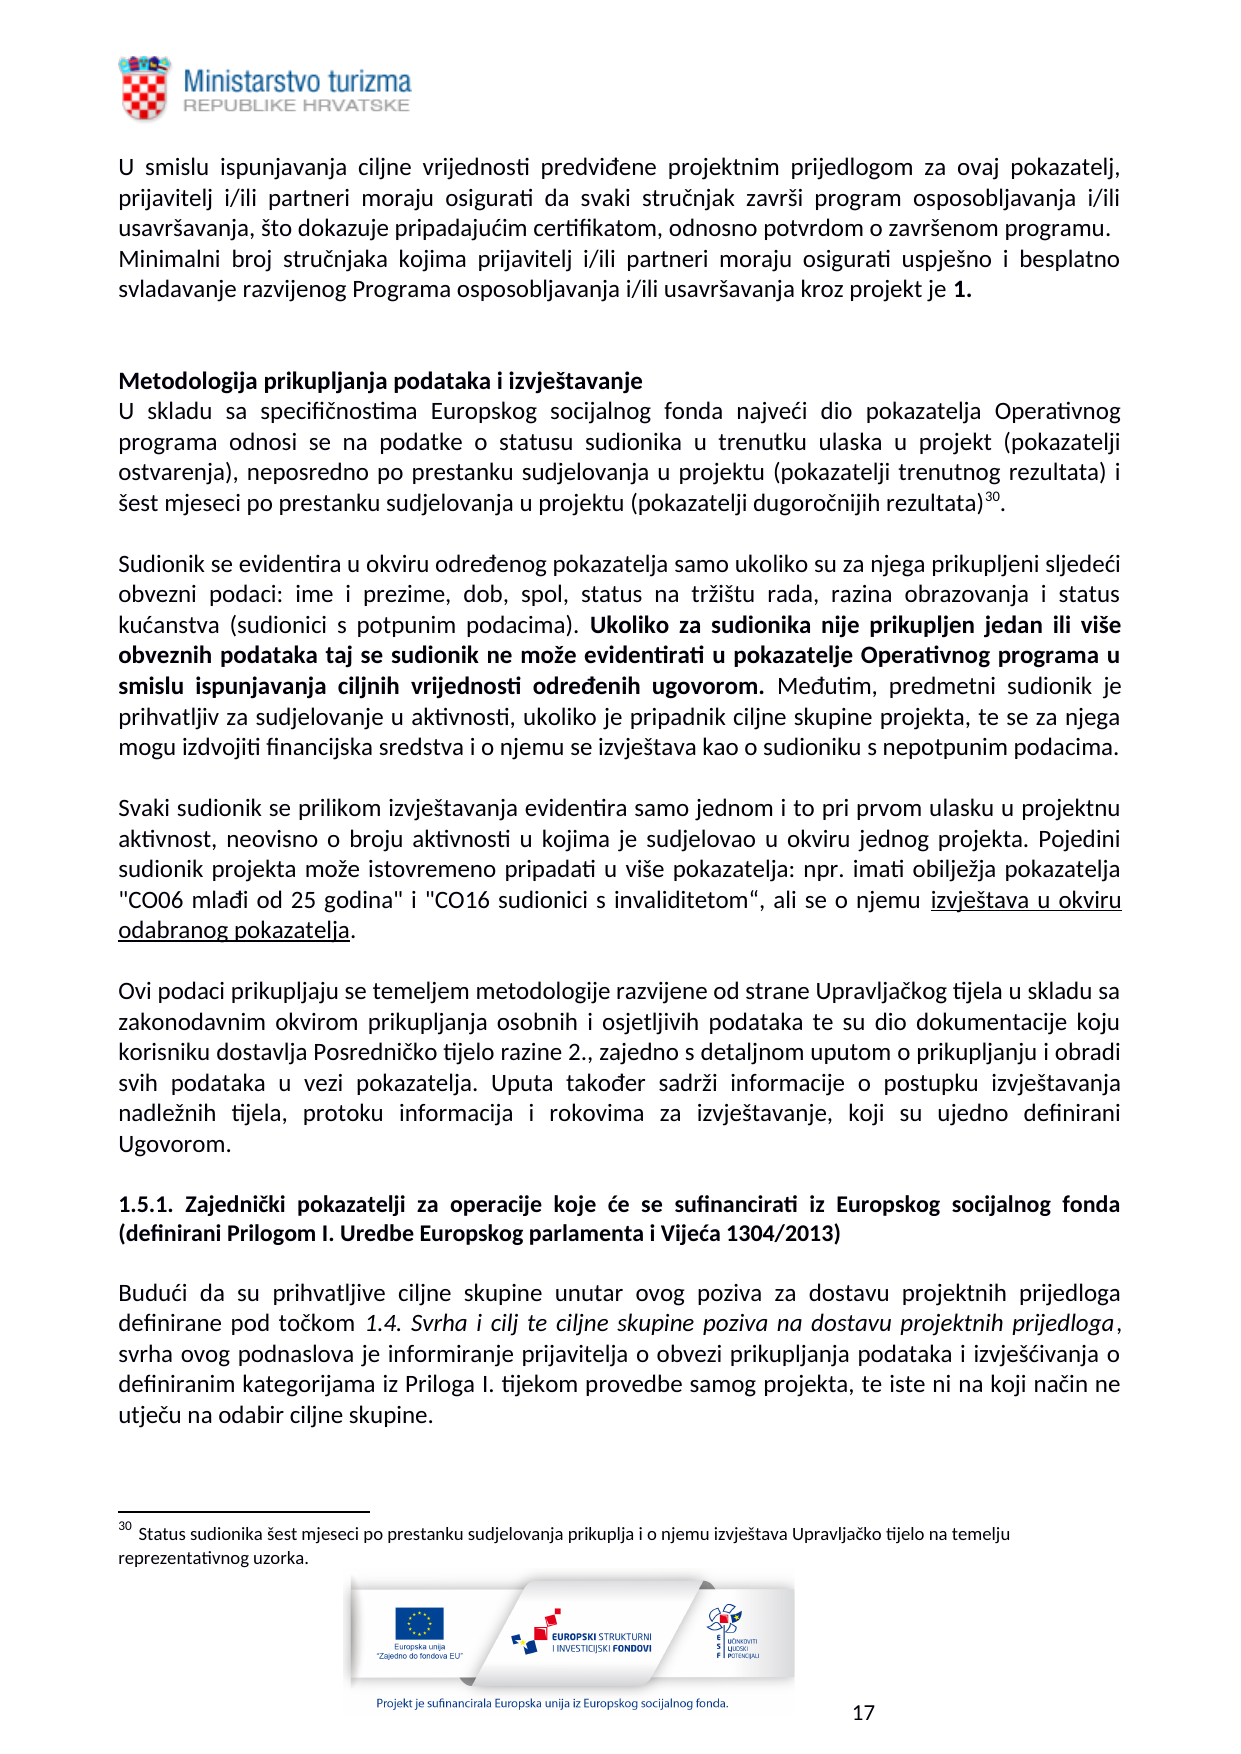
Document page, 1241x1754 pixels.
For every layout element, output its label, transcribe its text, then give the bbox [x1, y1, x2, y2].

text U skladu sa specifičnostima Europskog socijalnog fonda najveći dio pokazatelja Operativnog programa odnosi se na podatke o statusu sudionika u trenutku ulaska u projekt (pokazatelji ostvarenja), neposredno po prestanku sudjelovanja u projektu (pokazatelji trenutnog rezultata) i šest mjeseci po prestanku sudjelovanja u projektu (pokazatelji dugoročnijih rezultata). [118, 395, 1122, 517]
text 1.5.1. Zajednički pokazatelji za operacije koje će se sufinancirati iz Europskog socijalnog fonda (definirani Prilogom I. Uredbe Europskog parlamenta i Vijeća 1304/2013) [118, 1189, 1122, 1247]
text Ovi podaci prikupljaju se temeljem metodologije razvijene od strane Upravljačkog tijela u skladu sa zakonodavnim okvirom prikupljanja osobnih i osjetljivih podataka te su dio dokumentacije koju korisniku dostavlja Posredničko tijelo razine 2., zajedno s detaljnom uputom o prikupljanju i obradi svih podataka u vezi pokazatelja. Uputa također sadrži informacije o postupku izvještavanja nadležnih tijela, protoku informacija i rokovima za izvještavanje, koji su ujedno definirani Ugovorom. [118, 975, 1122, 1158]
text Svaki sudionik se prilikom izvještavanja evidentira samo jednom i to pri prvom ulasku u projektnu aktivnost, neovisno o broju aktivnosti u kojima je sudjelovao u okviru jednog projekta. Pojedini sudionik projekta može istovremeno pripadati u više pokazatelja: npr. imati obilježja pokazatelja "CO06 mlađi od 25 godina" i "CO16 sudionici s invaliditetom“, ali se o njemu izvještava u okviru odabranog pokazatelja. [118, 792, 1122, 945]
text U smislu ispunjavanja ciljne vrijednosti predviđene projektnim prijedlogom za ovaj pokazatelj, prijavitelj i/ili partneri moraju osigurati da svaki stručnjak završi program osposobljavanja i/ili usavršavanja, što dokazuje pripadajućim certifikatom, odnosno potvrdom o završenom programu. [118, 151, 1122, 243]
picture [343, 1568, 795, 1717]
text Minimalni broj stručnjaka kojima prijavitelj i/ili partneri moraju osigurati uspješno i besplatno svladavanje razvijenog Programa osposobljavanja i/ili usavršavanja kroz projekt je 1. [118, 243, 1122, 304]
picture [118, 56, 412, 124]
text Metodologija prikupljanja podataka i izvještavanje [118, 365, 1122, 395]
text Budući da su prihvatljive ciljne skupine unutar ovog poziva za dostavu projektnih prijedloga definirane pod točkom 1.4. Svrha i cilj te ciljne skupine poziva na dostavu projektnih prijedloga, svrha ovog podnaslova je informiranje prijavitelja o obvezi prikupljanja podataka i izvješćivanja o definiranim kategorijama iz Priloga I. tijekom provedbe samog projekta, te iste ni na koji način ne utječu na odabir ciljne skupine. [118, 1277, 1122, 1429]
text Sudionik se evidentira u okviru određenog pokazatelja samo ukoliko su za njega prikupljeni sljedeći obvezni podaci: ime i prezime, dob, spol, status na tržištu rada, razina obrazovanja i status kućanstva (sudionici s potpunim podacima). Ukoliko za sudionika nije prikupljen jedan ili više obveznih podataka taj se sudionik ne može evidentirati u pokazatelje Operativnog programa u smislu ispunjavanja ciljnih vrijednosti određenih ugovorom. Međutim, predmetni sudionik je prihvatljiv za sudjelovanje u aktivnosti, ukoliko je pripadnik ciljne skupine projekta, te se za njega mogu izdvojiti financijska sredstva i o njemu se izvještava kao o sudioniku s nepotpunim podacima. [118, 548, 1122, 762]
